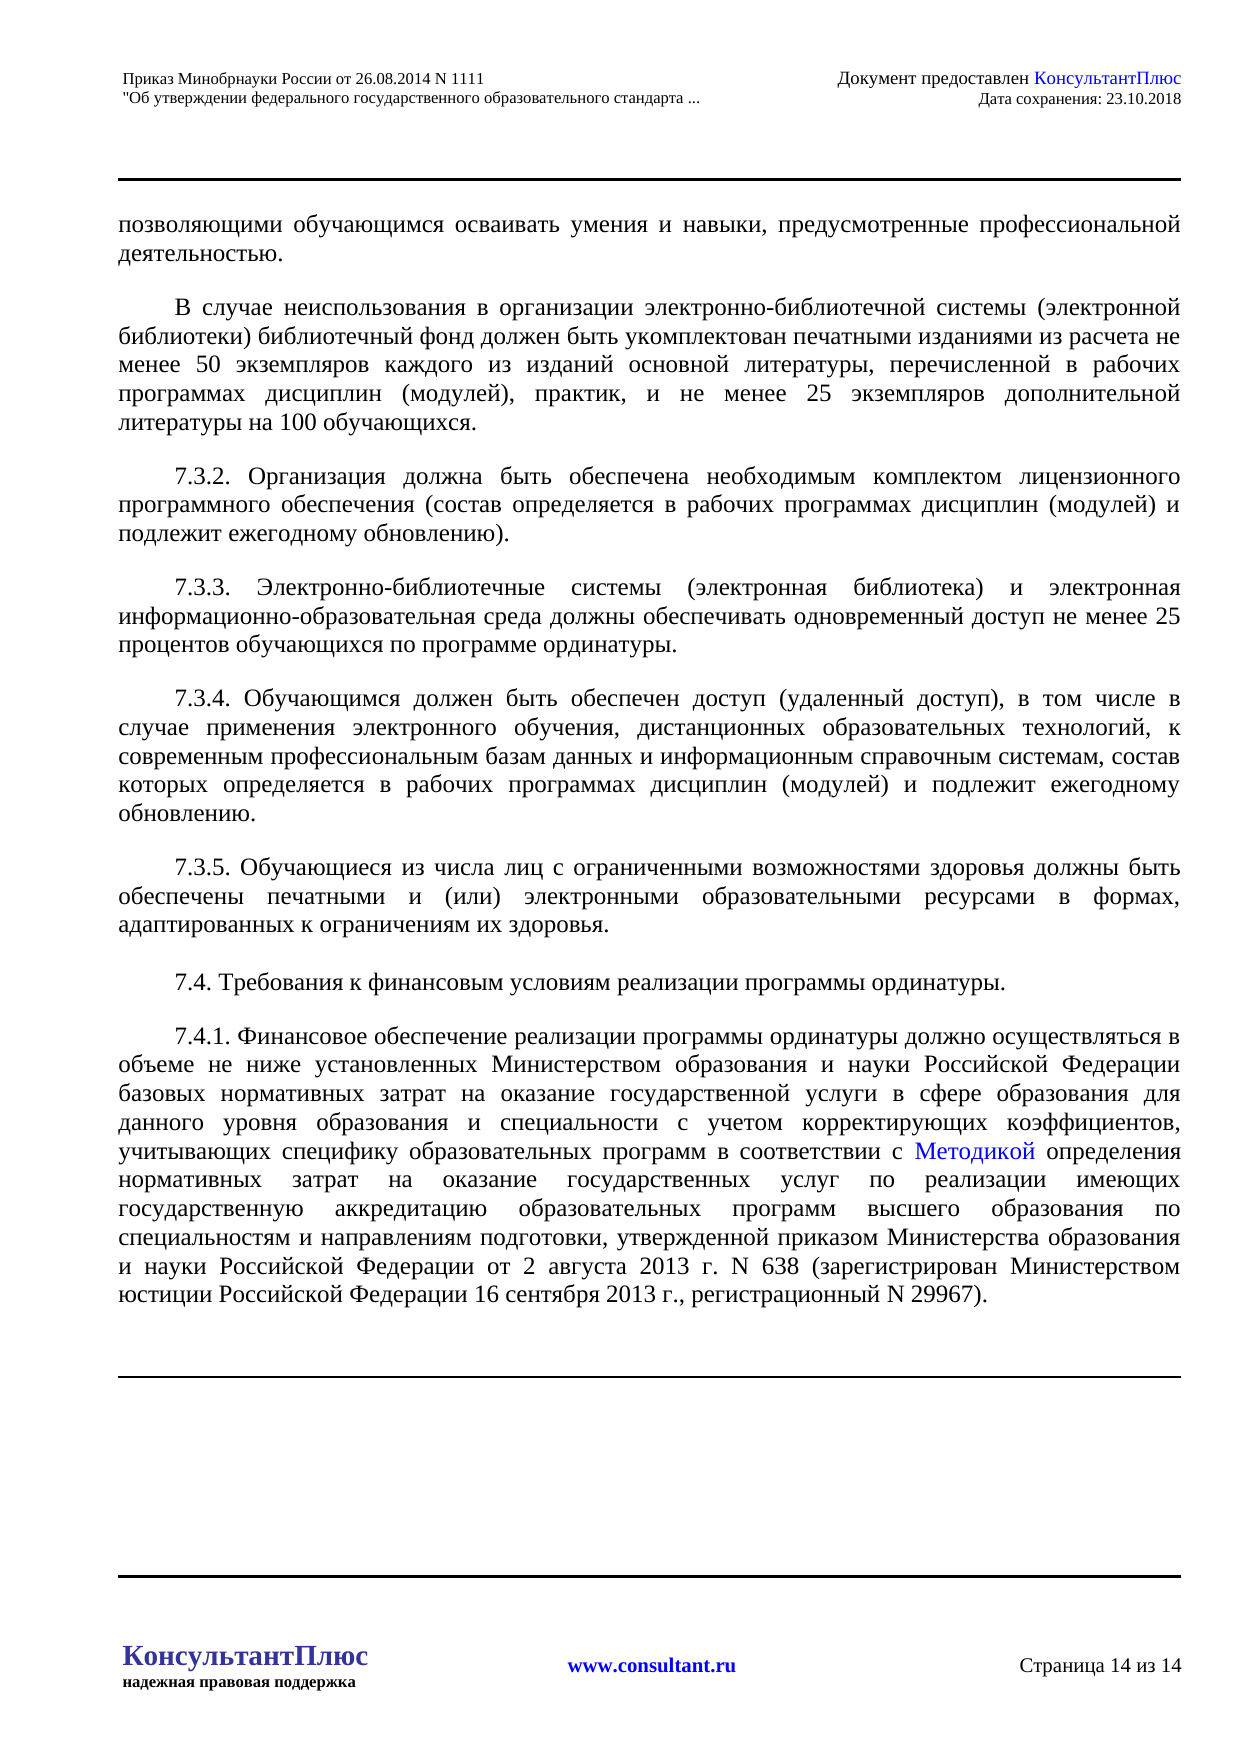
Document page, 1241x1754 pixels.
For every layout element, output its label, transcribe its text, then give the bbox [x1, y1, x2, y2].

text В случае неиспользования в организации электронно-библиотечной системы (электронной библиотеки) библиотечный фонд должен быть укомплектован печатными изданиями из расчета не менее 50 экземпляров каждого из изданий основной литературы, перечисленной в рабочих программах дисциплин (модулей), практик, и не менее 25 экземпляров дополнительной литературы на 100 обучающихся. [118, 292, 1181, 436]
text 7.3.3. Электронно-библиотечные системы (электронная библиотека) и электронная информационно-образовательная среда должны обеспечивать одновременный доступ не менее 25 процентов обучающихся по программе ординатуры. [118, 572, 1181, 658]
text 7.3.5. Обучающиеся из числа лиц с ограниченными возможностями здоровья должны быть обеспечены печатными и (или) электронными образовательными ресурсами в формах, адаптированных к ограничениям их здоровья. [118, 852, 1181, 938]
text 7.3.4. Обучающимся должен быть обеспечен доступ (удаленный доступ), в том числе в случае применения электронного обучения, дистанционных образовательных технологий, к современным профессиональным базам данных и информационным справочным системам, состав которых определяется в рабочих программах дисциплин (модулей) и подлежит ежегодному обновлению. [118, 683, 1181, 827]
text 7.3.2. Организация должна быть обеспечена необходимым комплектом лицензионного программного обеспечения (состав определяется в рабочих программах дисциплин (модулей) и подлежит ежегодному обновлению). [118, 461, 1181, 547]
text 7.4.1. Финансовое обеспечение реализации программы ординатуры должно осуществляться в объеме не ниже установленных Министерством образования и науки Российской Федерации базовых нормативных затрат на оказание государственной услуги в сфере образования для данного уровня образования и специальности с учетом корректирующих коэффициентов, учитывающих специфику образовательных программ в соответствии с Методикой определения нормативных затрат на оказание государственных услуг по реализации имеющих государственную аккредитацию образовательных программ высшего образования по специальностям и направлениям подготовки, утвержденной приказом Министерства образования и науки Российской Федерации от 2 августа 2013 г. N 638 (зарегистрирован Министерством юстиции Российской Федерации 16 сентября 2013 г., регистрационный N 29967). [118, 1021, 1181, 1308]
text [118, 209, 1181, 267]
text 7.4. Требования к финансовым условиям реализации программы ординатуры. [118, 967, 1181, 996]
